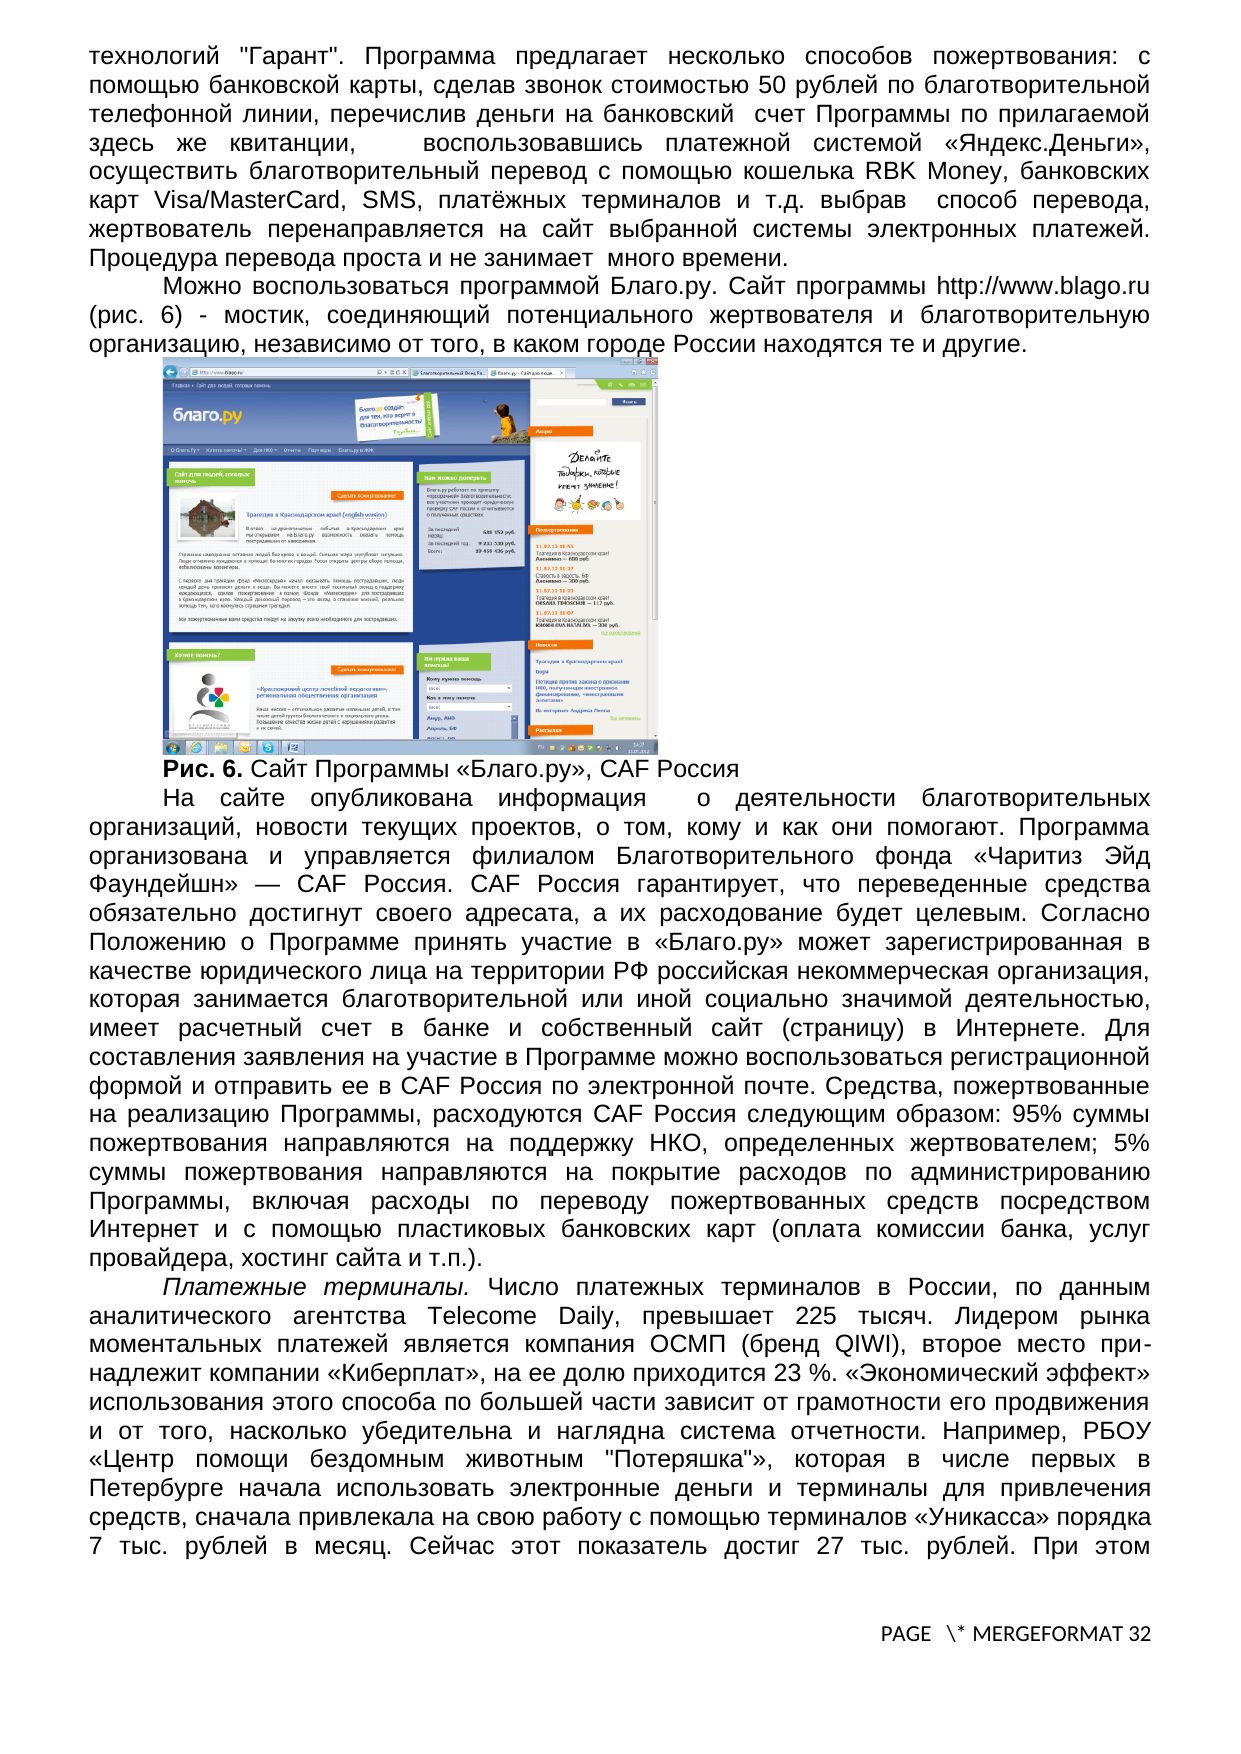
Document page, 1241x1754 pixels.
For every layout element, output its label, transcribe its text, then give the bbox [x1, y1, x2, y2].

text На сайте опубликована информация о деятельности благотворительных организаций, новости текущих проектов, о том, кому и как они помогают. Программа организована и управляется филиалом Благотворительного фонда «Чаритиз Эйд Фаундейшн» — CAF Россия. CAF Россия гарантирует, что переведенные средства обязательно достигнут своего адресата, а их расходование будет целевым. Согласно Положению о Программе принять участие в «Благо.ру» может зарегистрированная в качестве юридического лица на территории РФ российская некоммерческая организация, которая занимается благотворительной или иной социально значимой деятельностью, имеет расчетный счет в банке и собственный сайт (страницу) в Интернете. Для составления заявления на участие в Программе можно воспользоваться регистрационной формой и отправить ее в CAF Россия по электронной почте. Средства, пожертвованные на реализацию Программы, расходуются CAF Россия следующим образом: 95% суммы пожертвования направляются на поддержку НКО, определенных жертвователем; 5% суммы пожертвования направляются на покрытие расходов по администрированию Программы, включая расходы по переводу пожертвованных средств посредством Интернет и с помощью пластиковых банковских карт (оплата комиссии банка, услуг провайдера, хостинг сайта и т.п.). [89, 783, 1152, 1272]
text Можно воспользоваться программой Благо.ру. Сайт программы http://www.blago.ru (рис. 6) - мостик, соединяющий потенциального жертвователя и благотворительную организацию, независимо от того, в каком городе России находятся те и другие. [89, 271, 1152, 358]
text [89, 1272, 1152, 1559]
text Рис. 6. Сайт Программы «Благо.ру», CAF Россия [89, 754, 1152, 783]
picture [162, 357, 659, 755]
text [89, 41, 1152, 271]
